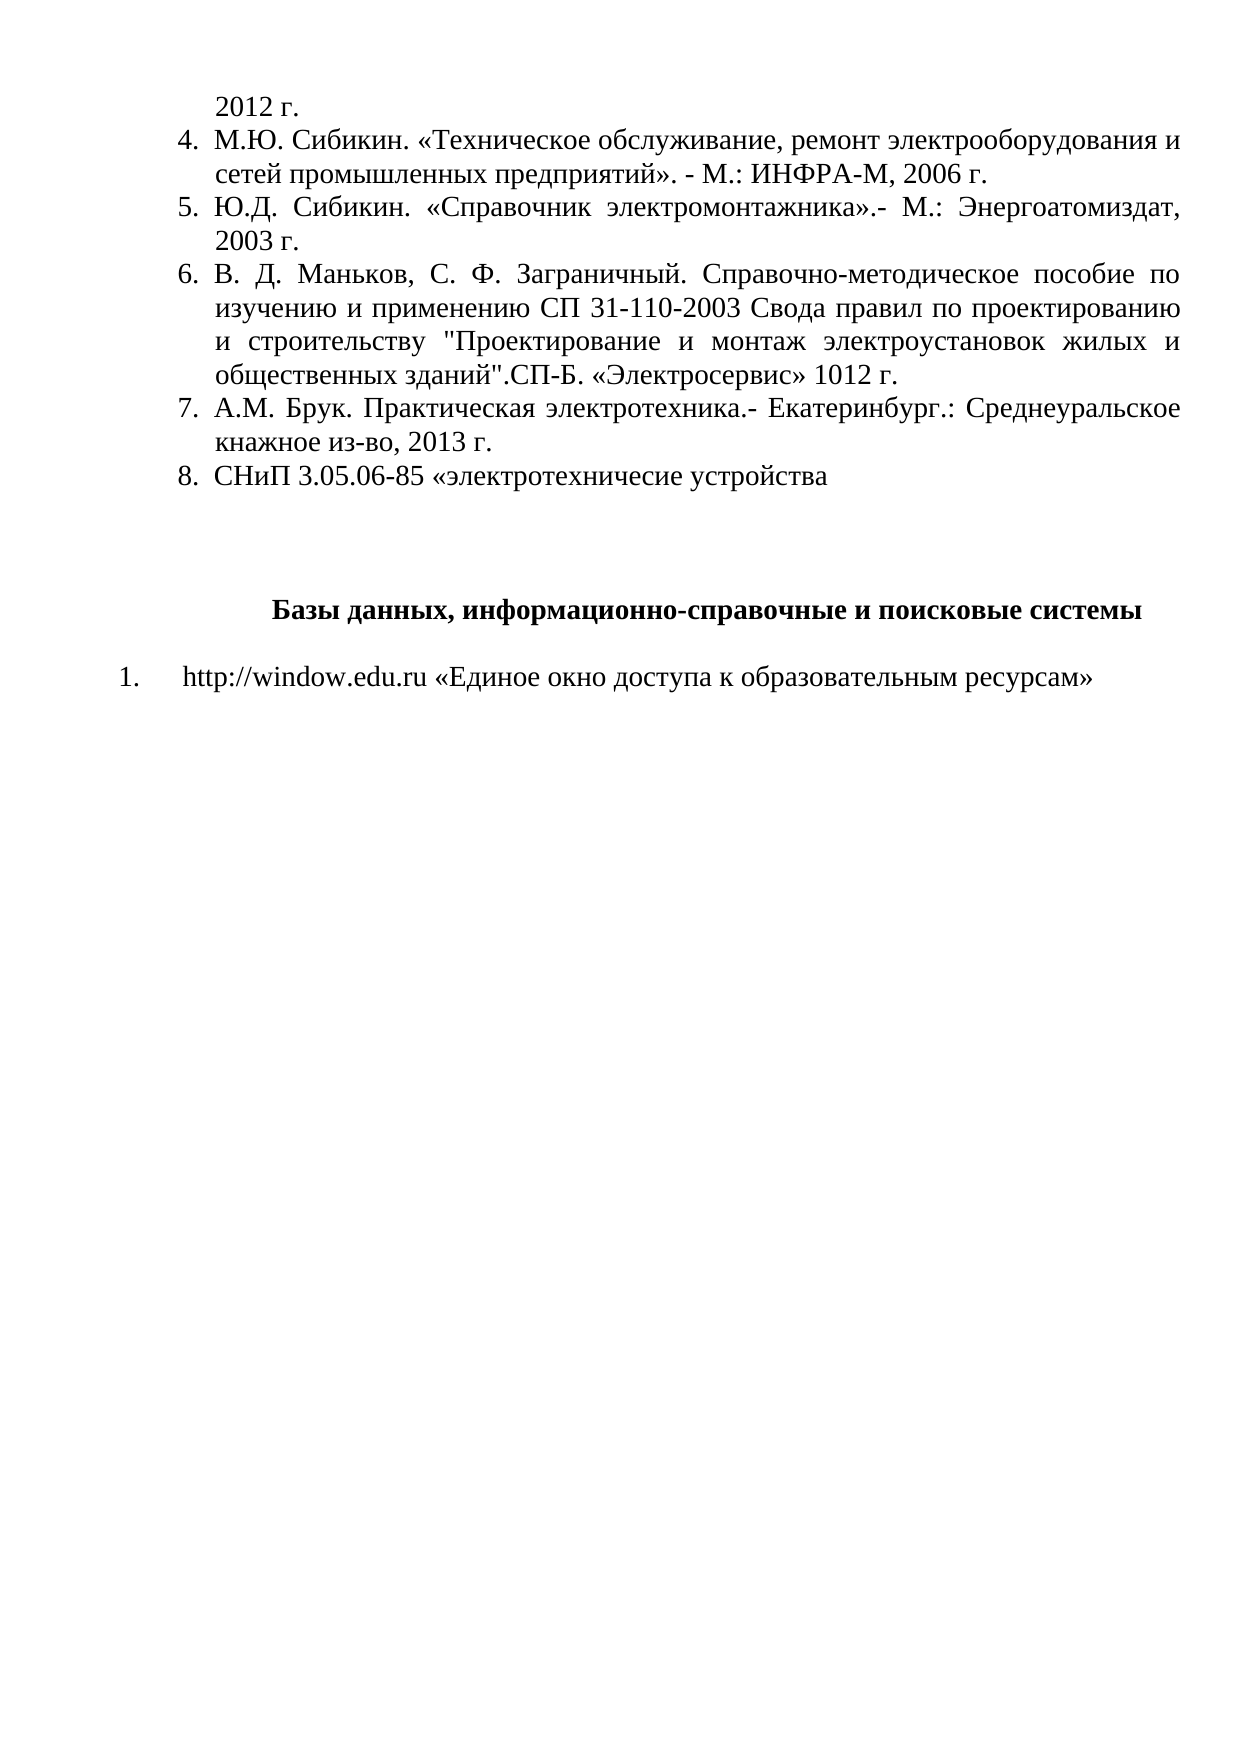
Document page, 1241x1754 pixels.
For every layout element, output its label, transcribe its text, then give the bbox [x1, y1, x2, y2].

text Базы данных, информационно-справочные и поисковые системы [272, 592, 1181, 625]
list Ю.Д. Сибикин. «Справочник электромонтажника».- М.: Энергоатомиздат, 2003 г. [177, 189, 1181, 256]
list А.М. Брук. Практическая электротехника.- Екатеринбург.: Среднеуральское кнажное из-во, 2013 г. [177, 391, 1181, 458]
table_header 1. [107, 659, 190, 726]
list СНиП 3.05.06-85 «электротехничесие устройства [177, 458, 1181, 491]
list М.Ю. Сибикин. «Техническое обслуживание, ремонт электрооборудования и сетей промышленных предприятий». - М.: ИНФРА-М, 2006 г. [177, 122, 1181, 189]
list В. Д. Маньков, С. Ф. Заграничный. Справочно-методическое пособие по изучению и применению СП 31-110-2003 Свода правил по проектированию и строительству "Проектирование и монтаж электроустановок жилых и общественных зданий".СП-Б. «Электросервис» 1012 г. [177, 256, 1181, 391]
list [177, 89, 1181, 122]
table_header http://window.edu.ru «Единое окно доступа к образовательным ресурсам» [190, 659, 1133, 726]
